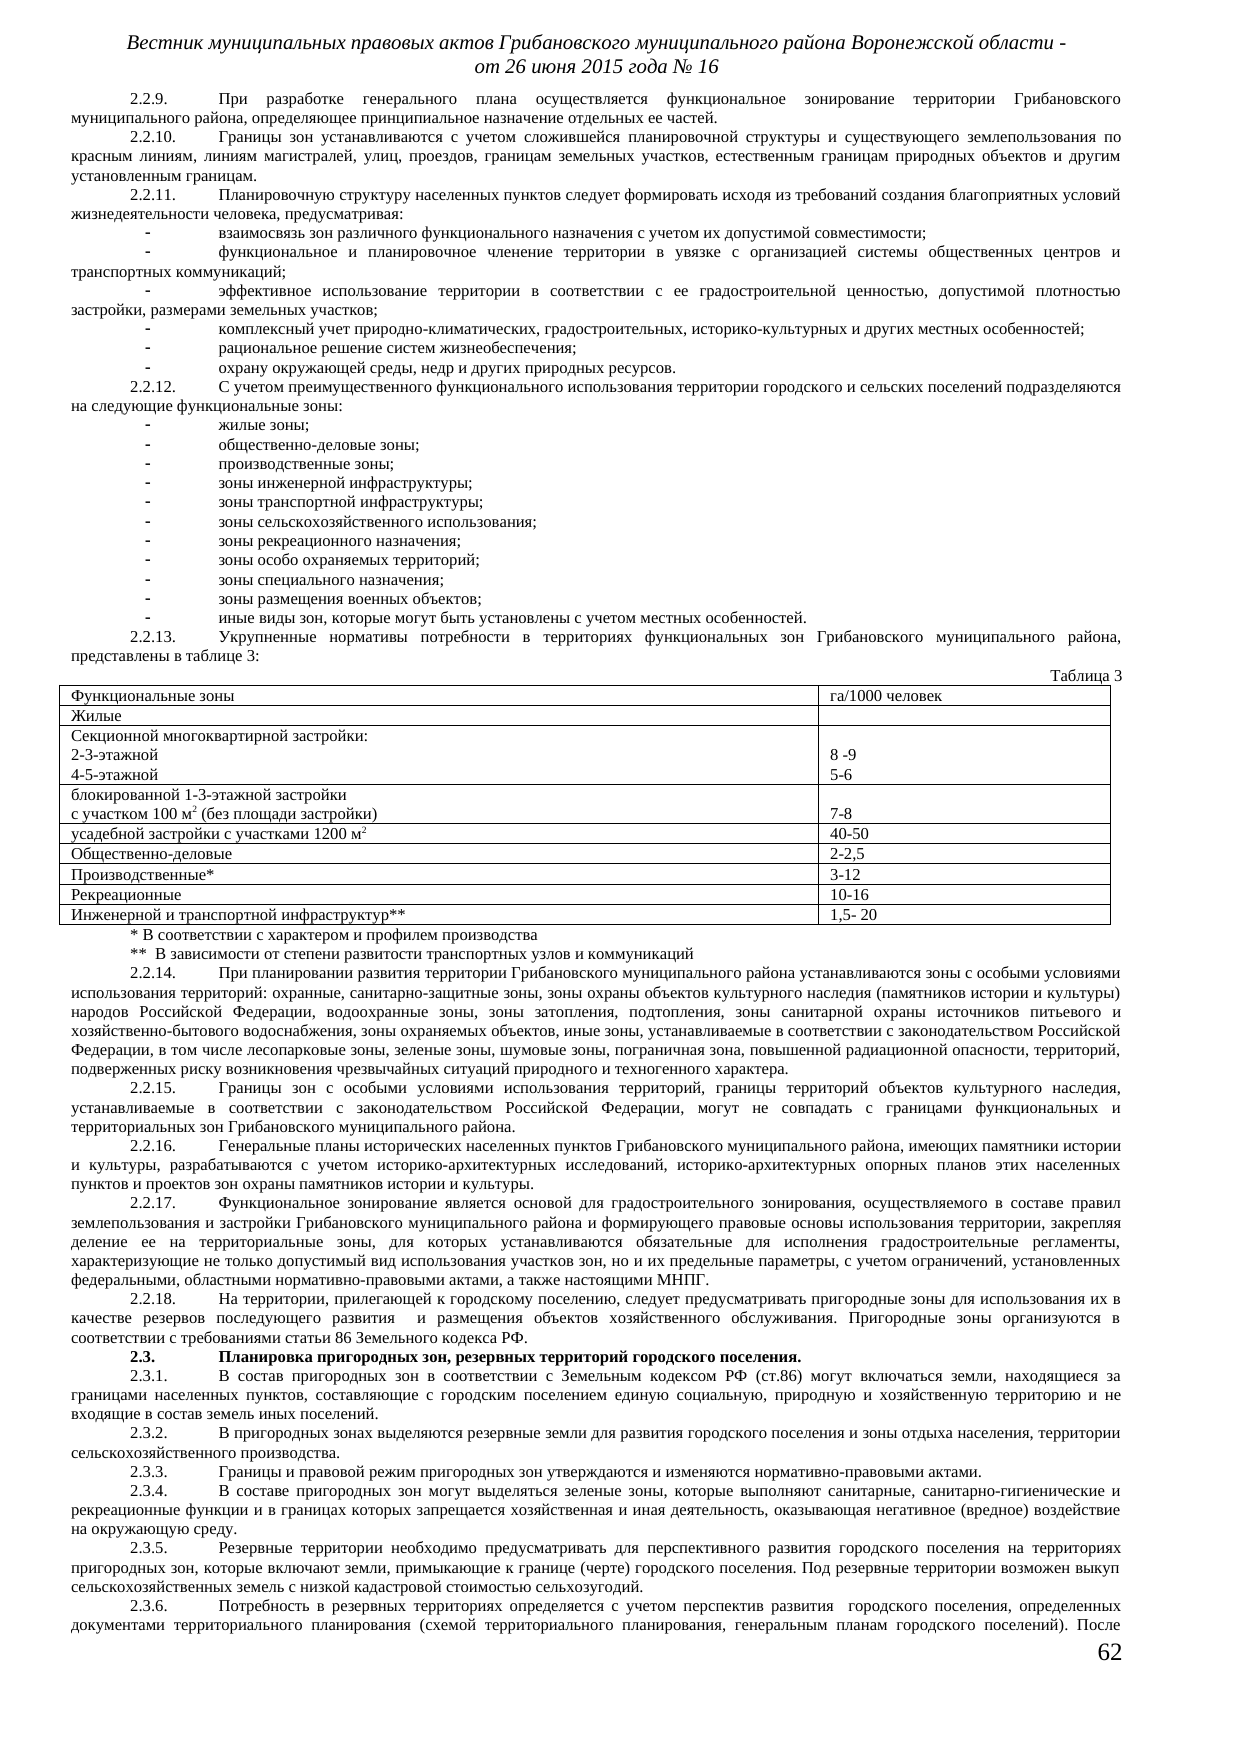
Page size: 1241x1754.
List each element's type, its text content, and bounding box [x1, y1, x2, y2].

list Резервные территории необходимо предусматривать для перспективного развития городского поселения на территориях пригородных зон, которые включают земли, примыкающие к границе (черте) городского поселения. Под резервные территории возможен выкуп сельскохозяйственных земель с низкой кадастровой стоимостью сельхозугодий. [71, 1538, 1122, 1596]
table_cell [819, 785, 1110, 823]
list жилые зоны; [71, 415, 1122, 434]
list комплексный учет природно-климатических, градостроительных, историко-культурных и других местных особенностей; [71, 319, 1122, 338]
list производственные зоны; [71, 454, 1122, 473]
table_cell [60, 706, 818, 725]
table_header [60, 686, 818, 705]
list При планировании развития территории Грибановского муниципального района устанавливаются зоны с особыми условиями использования территорий: охранные, санитарно-защитные зоны, зоны охраны объектов культурного наследия (памятников истории и культуры) народов Российской Федерации, водоохранные зоны, зоны затопления, подтопления, зоны санитарной охраны источников питьевого и хозяйственно-бытового водоснабжения, зоны охраняемых объектов, иные зоны, устанавливаемые в соответствии с законодательством Российской Федерации, в том числе лесопарковые зоны, зеленые зоны, шумовые зоны, пограничная зона, повышенной радиационной опасности, территорий, подверженных риску возникновения чрезвычайных ситуаций природного и техногенного характера. [71, 963, 1122, 1078]
list С учетом преимущественного функционального использования территории городского и сельских поселений подразделяются на следующие функциональные зоны: [71, 377, 1122, 415]
text * В соответствии с характером и профилем производства [71, 925, 1122, 944]
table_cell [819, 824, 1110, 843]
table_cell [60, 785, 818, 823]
list общественно-деловые зоны; [71, 434, 1122, 454]
list иные виды зон, которые могут быть установлены с учетом местных особенностей. [71, 608, 1122, 627]
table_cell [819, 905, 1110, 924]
list охрану окружающей среды, недр и других природных ресурсов. [71, 357, 1122, 377]
list функциональное и планировочное членение территории в увязке с организацией системы общественных центров и транспортных коммуникаций; [71, 242, 1122, 281]
list рациональное решение систем жизнеобеспечения; [71, 338, 1122, 357]
list Укрупненные нормативы потребности в территориях функциональных зон Грибановского муниципального района, представлены в таблице 3: [71, 627, 1122, 665]
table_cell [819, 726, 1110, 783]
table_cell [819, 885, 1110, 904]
list зоны размещения военных объектов; [71, 588, 1122, 608]
list Планировка пригородных зон, резервных территорий городского поселения. [71, 1347, 1122, 1366]
list зоны сельскохозяйственного использования; [71, 511, 1122, 531]
list зоны специального назначения; [71, 569, 1122, 588]
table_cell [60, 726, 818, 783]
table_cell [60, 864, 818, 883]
list зоны особо охраняемых территорий; [71, 550, 1122, 569]
list При разработке генерального плана осуществляется функциональное зонирование территории Грибановского муниципального района, определяющее принципиальное назначение отдельных ее частей. [71, 89, 1122, 127]
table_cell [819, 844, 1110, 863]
list зоны инженерной инфраструктуры; [71, 473, 1122, 492]
list Границы зон с особыми условиями использования территорий, границы территорий объектов культурного наследия, устанавливаемые в соответствии с законодательством Российской Федерации, могут не совпадать с границами функциональных и территориальных зон Грибановского муниципального района. [71, 1078, 1122, 1136]
list взаимосвязь зон различного функционального назначения с учетом их допустимой совместимости; [71, 223, 1122, 242]
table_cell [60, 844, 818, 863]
list Границы и правовой режим пригородных зон утверждаются и изменяются нормативно-правовыми актами. [71, 1462, 1122, 1481]
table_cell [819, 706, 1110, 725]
list Генеральные планы исторических населенных пунктов Грибановского муниципального района, имеющих памятники истории и культуры, разрабатываются с учетом историко-архитектурных исследований, историко-архитектурных опорных планов этих населенных пунктов и проектов зон охраны памятников истории и культуры. [71, 1136, 1122, 1193]
list эффективное использование территории в соответствии с ее градостроительной ценностью, допустимой плотностью застройки, размерами земельных участков; [71, 281, 1122, 319]
text ** В зависимости от степени развитости транспортных узлов и коммуникаций [71, 944, 1122, 963]
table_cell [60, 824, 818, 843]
list Границы зон устанавливаются с учетом сложившейся планировочной структуры и существующего землепользования по красным линиям, линиям магистралей, улиц, проездов, границам земельных участков, естественным границам природных объектов и другим установленным границам. [71, 127, 1122, 184]
list В состав пригородных зон в соответствии с Земельным кодексом РФ (ст.86) могут включаться земли, находящиеся за границами населенных пунктов, составляющие с городским поселением единую социальную, природную и хозяйственную территорию и не входящие в состав земель иных поселений. [71, 1366, 1122, 1423]
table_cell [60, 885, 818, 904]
list В составе пригородных зон могут выделяться зеленые зоны, которые выполняют санитарные, санитарно-гигиенические и рекреационные функции и в границах которых запрещается хозяйственная и иная деятельность, оказывающая негативное (вредное) воздействие на окружающую среду. [71, 1481, 1122, 1538]
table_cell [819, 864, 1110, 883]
list В пригородных зонах выделяются резервные земли для развития городского поселения и зоны отдыха населения, территории сельскохозяйственного производства. [71, 1423, 1122, 1462]
list зоны рекреационного назначения; [71, 531, 1122, 550]
list На территории, прилегающей к городскому поселению, следует предусматривать пригородные зоны для использования их в качестве резервов последующего развития и размещения объектов хозяйственного обслуживания. Пригородные зоны организуются в соответствии с требованиями статьи 86 Земельного кодекса РФ. [71, 1289, 1122, 1347]
list Функциональное зонирование является основой для градостроительного зонирования, осуществляемого в составе правил землепользования и застройки Грибановского муниципального района и формирующего правовые основы использования территории, закрепляя деление ее на территориальные зоны, для которых устанавливаются обязательные для исполнения градостроительные регламенты, характеризующие не только допустимый вид использования участков зон, но и их предельные параметры, с учетом ограничений, установленных федеральными, областными нормативно-правовыми актами, а также настоящими МНПГ. [71, 1193, 1122, 1289]
list Планировочную структуру населенных пунктов следует формировать исходя из требований создания благоприятных условий жизнедеятельности человека, предусматривая: [71, 184, 1122, 223]
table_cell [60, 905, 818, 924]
list зоны транспортной инфраструктуры; [71, 492, 1122, 511]
text Таблица 3 [71, 665, 1122, 684]
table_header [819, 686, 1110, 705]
